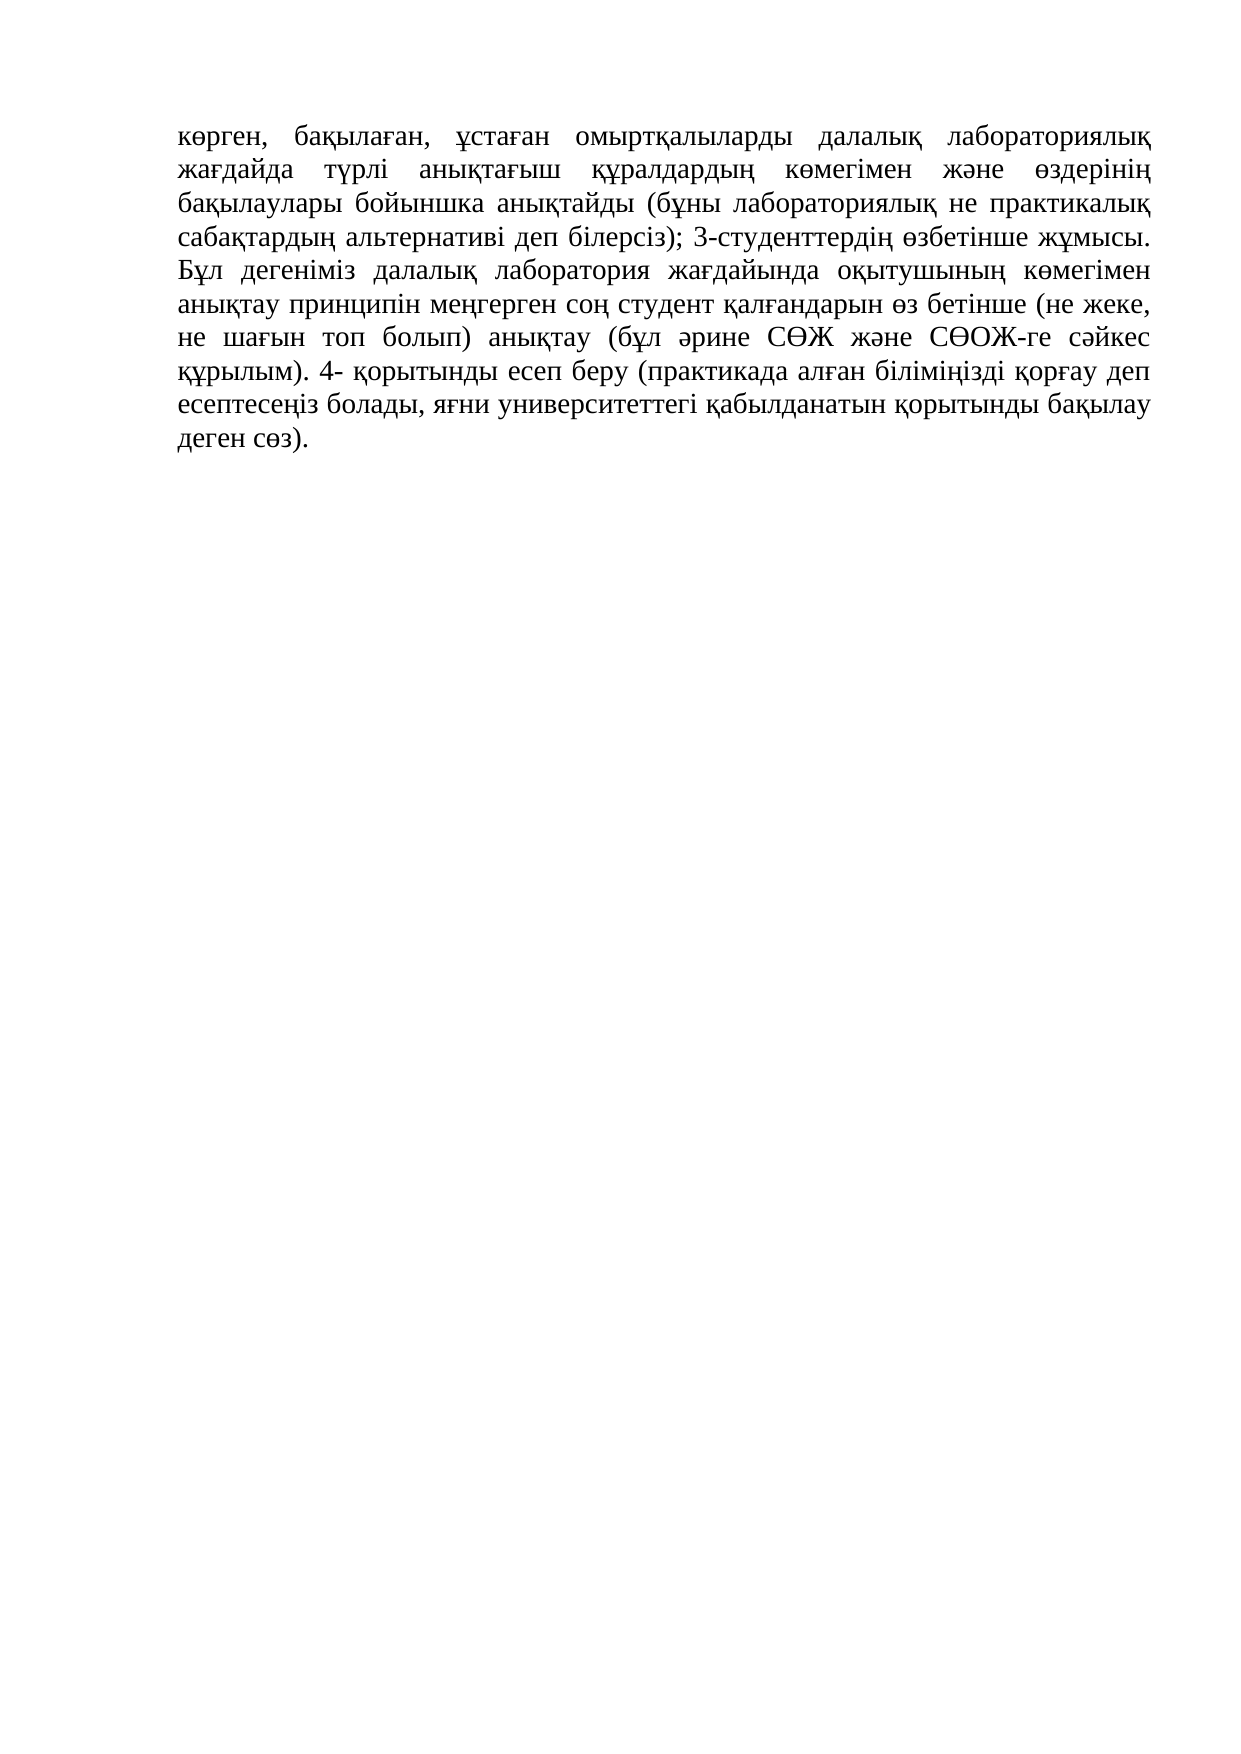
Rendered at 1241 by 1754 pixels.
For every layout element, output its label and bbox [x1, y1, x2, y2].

text [177, 118, 1152, 453]
